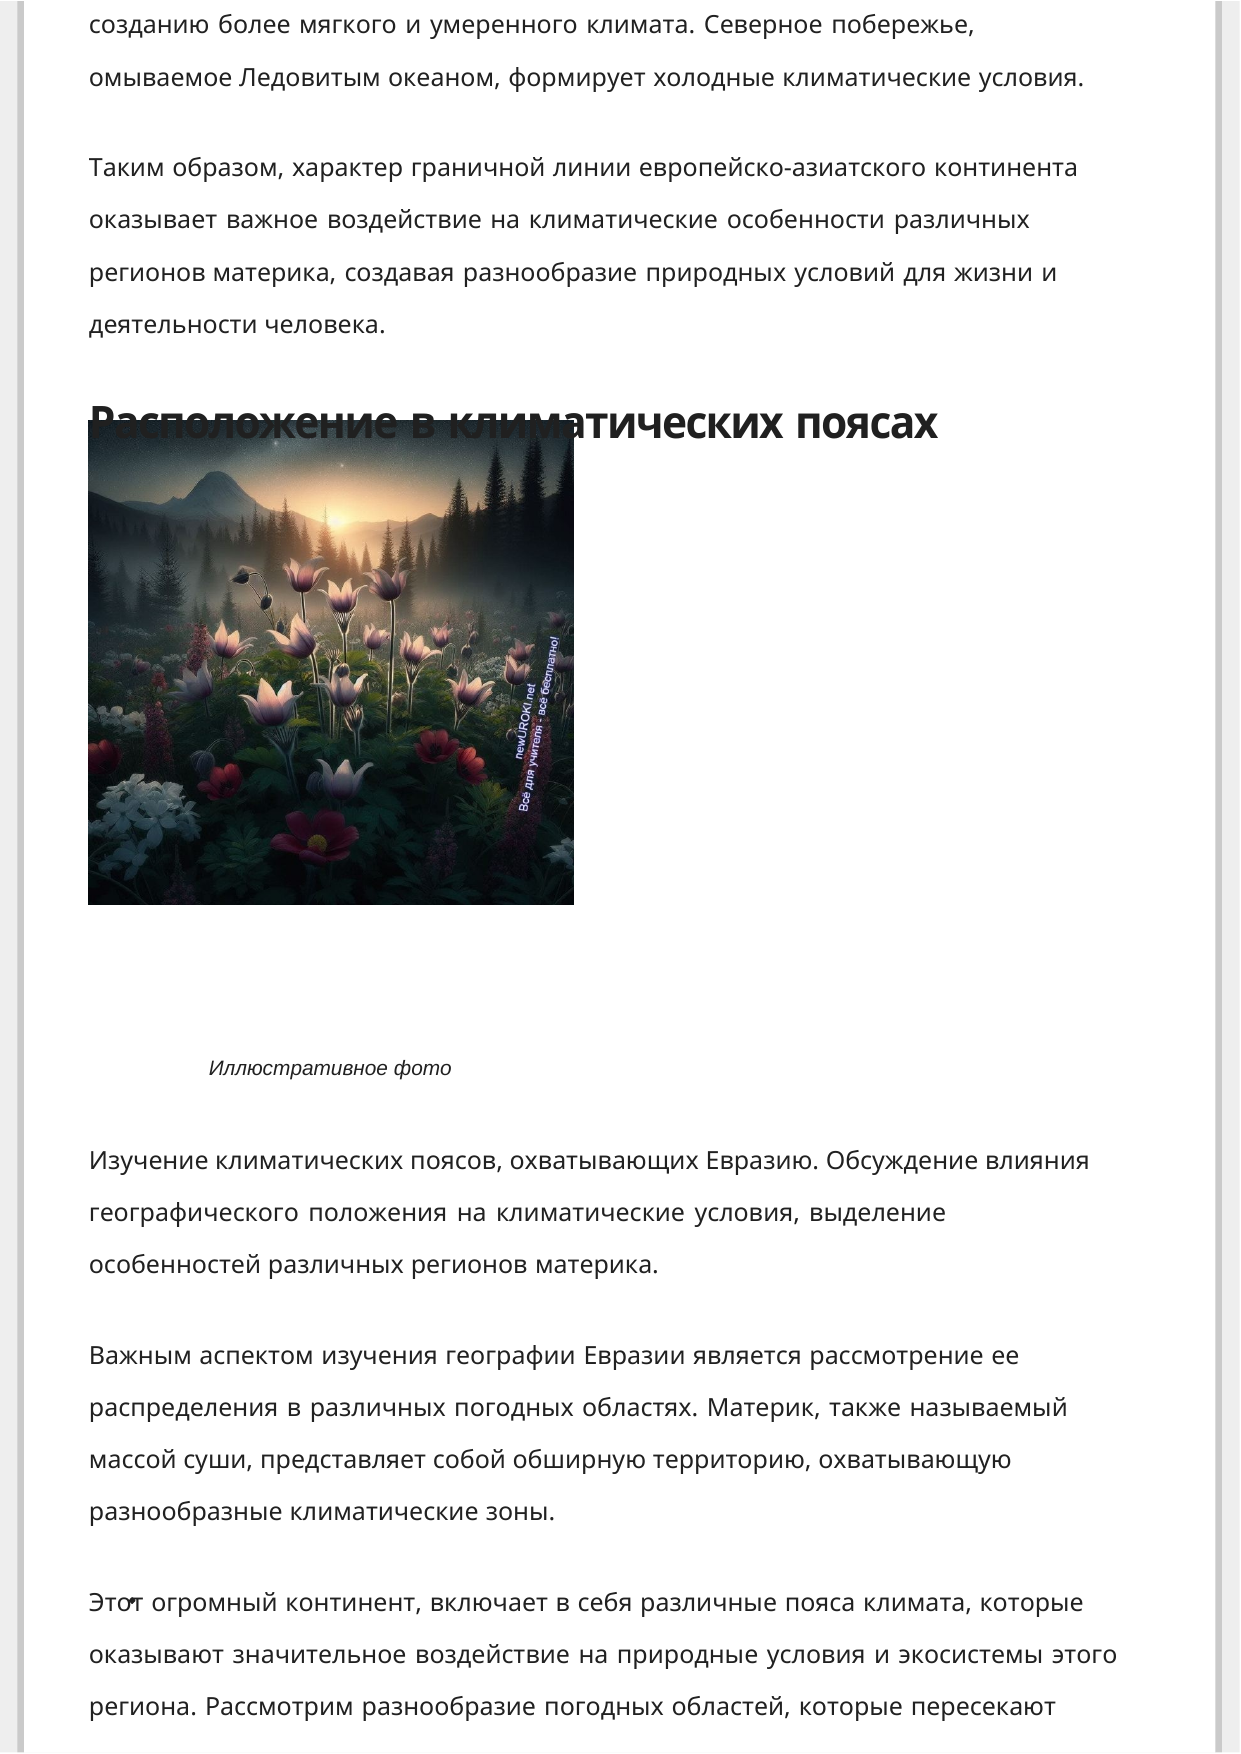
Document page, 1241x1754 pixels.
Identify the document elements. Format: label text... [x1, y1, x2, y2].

text Иллюстративное фото [208, 1056, 1240, 1079]
picture [88, 420, 574, 905]
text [89, 1584, 1125, 1723]
text Таким образом, характер граничной линии европейско-азиатского континента оказывает важное воздействие на климатические особенности различных регионов материка, создавая разнообразие природных условий для жизни и деятельности человека. [89, 150, 1125, 340]
text Важным аспектом изучения географии Евразии является рассмотрение ее распределения в различных погодных областях. Материк, также называемый массой суши, представляет собой обширную территорию, охватывающую разнообразные климатические зоны. [89, 1337, 1125, 1528]
text созданию более мягкого и умеренного климата. Северное побережье, омываемое Ледовитым океаном, формирует холодные климатические условия. [89, 7, 1125, 93]
text Изучение климатических поясов, охватывающих Евразию. Обсуждение влияния географического положения на климатические условия, выделение особенностей различных регионов материка. [89, 1142, 1125, 1281]
subtitle Расположение в климатических поясах [89, 390, 1240, 451]
